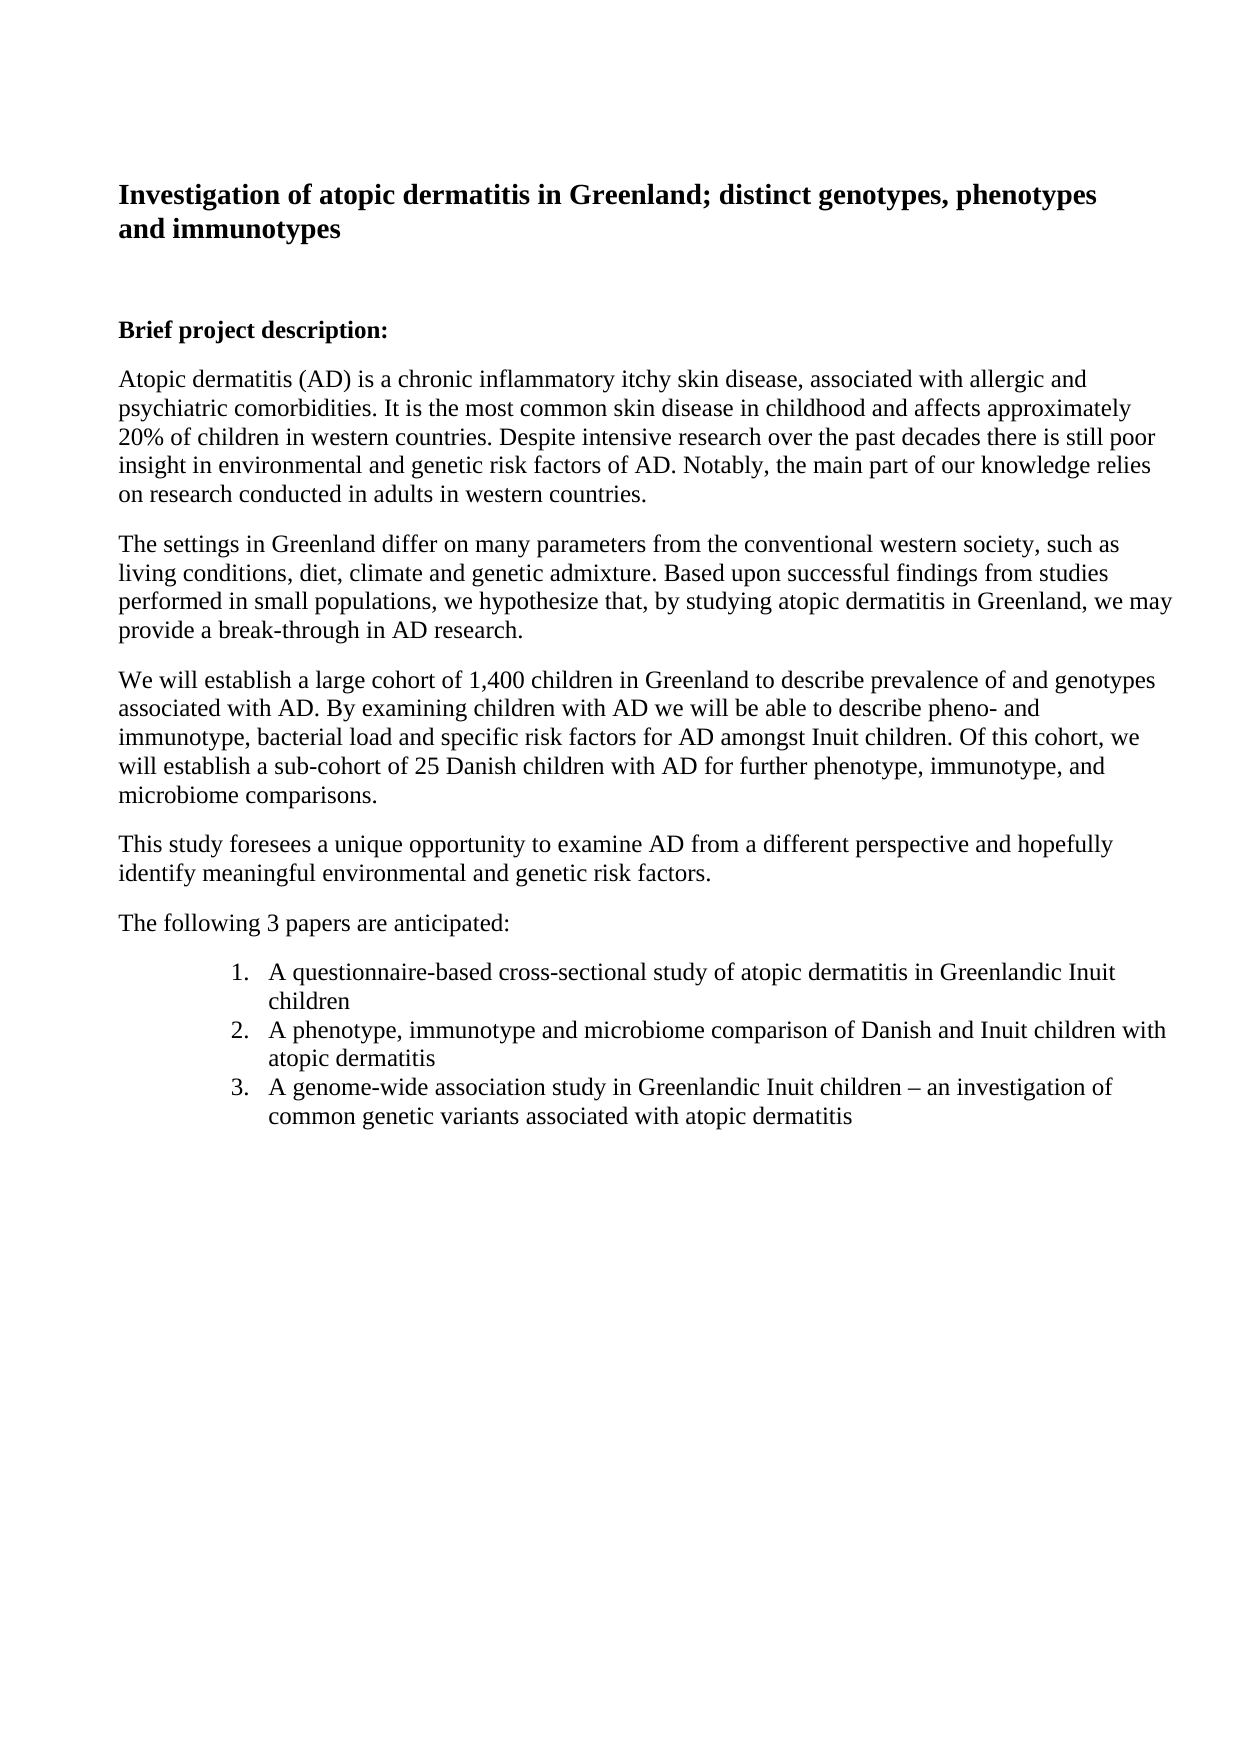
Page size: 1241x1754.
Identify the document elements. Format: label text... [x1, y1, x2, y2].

text Investigation of atopic dermatitis in Greenland; distinct genotypes, phenotypes and immunotypes [118, 177, 1122, 244]
text We will establish a large cohort of 1,400 children in Greenland to describe prevalence of and genotypes associated with AD. By examining children with AD we will be able to describe pheno- and immunotype, bacterial load and specific risk factors for AD amongst Inuit children. Of this cohort, we will establish a sub-cohort of 25 Danish children with AD for further phenotype, immunotype, and microbiome comparisons. [118, 665, 1173, 808]
text The settings in Greenland differ on many parameters from the conventional western society, such as living conditions, diet, climate and genetic admixture. Based upon successful findings from studies performed in small populations, we hypothesize that, by studying atopic dermatitis in Greenland, we may provide a break-through in AD research. [118, 529, 1173, 644]
text Atopic dermatitis (AD) is a chronic inflammatory itchy skin disease, associated with allergic and psychiatric comorbidities. It is the most common skin disease in childhood and affects approximately 20% of children in western countries. Despite intensive research over the past decades there is still poor insight in environmental and genetic risk factors of AD. Notably, the main part of our knowledge relies on research conducted in adults in western countries. [118, 364, 1173, 508]
list A phenotype, immunotype and microbiome comparison of Danish and Inuit children with atopic dermatitis [231, 1015, 1173, 1072]
text The following 3 papers are anticipated: [118, 908, 1173, 936]
list A questionnaire-based cross-sectional study of atopic dermatitis in Greenlandic Inuit children [231, 957, 1173, 1015]
text Brief project description: [118, 315, 1173, 343]
text This study foresees a unique opportunity to examine AD from a different perspective and hopefully identify meaningful environmental and genetic risk factors. [118, 829, 1173, 887]
list A genome-wide association study in Greenlandic Inuit children – an investigation of common genetic variants associated with atopic dermatitis [231, 1072, 1173, 1130]
